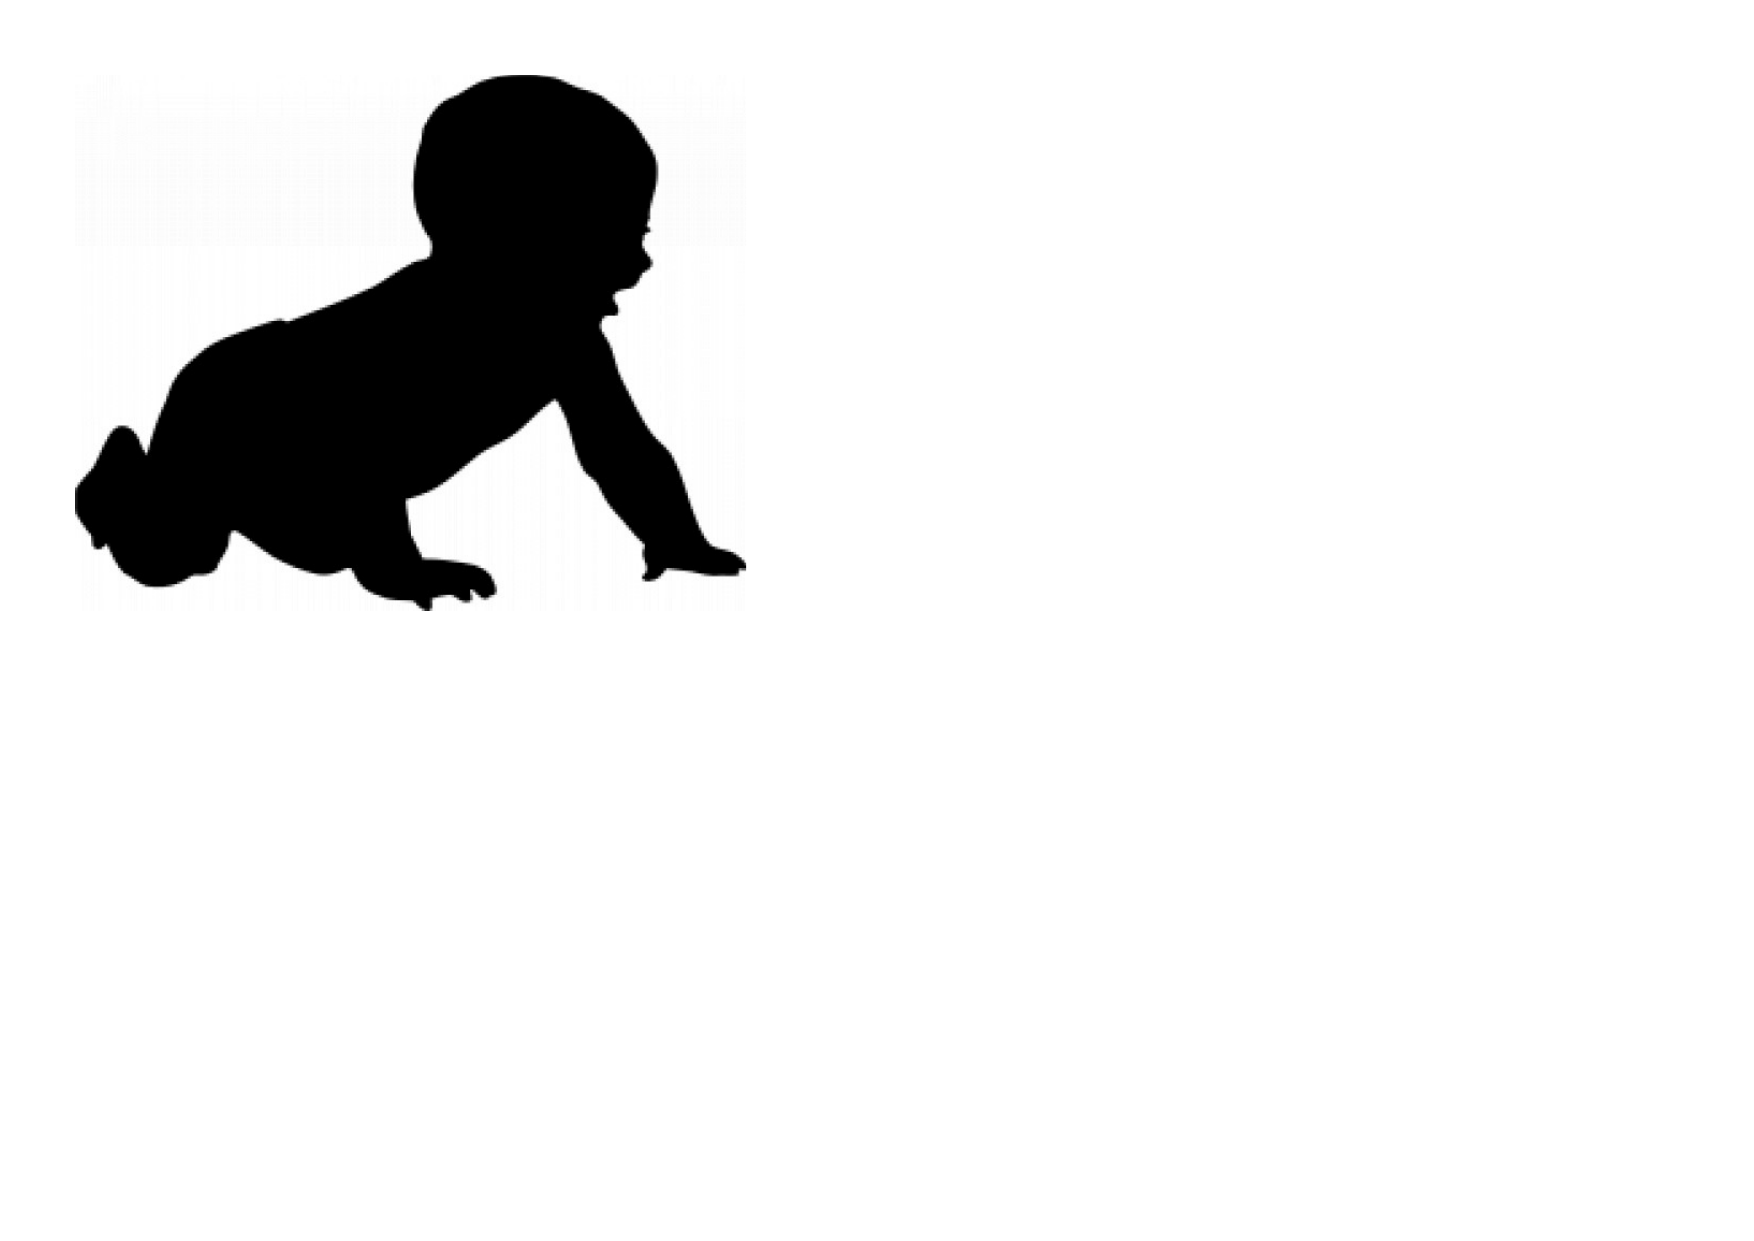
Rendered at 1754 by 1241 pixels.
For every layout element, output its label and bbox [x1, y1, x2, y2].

picture [75, 75, 747, 611]
